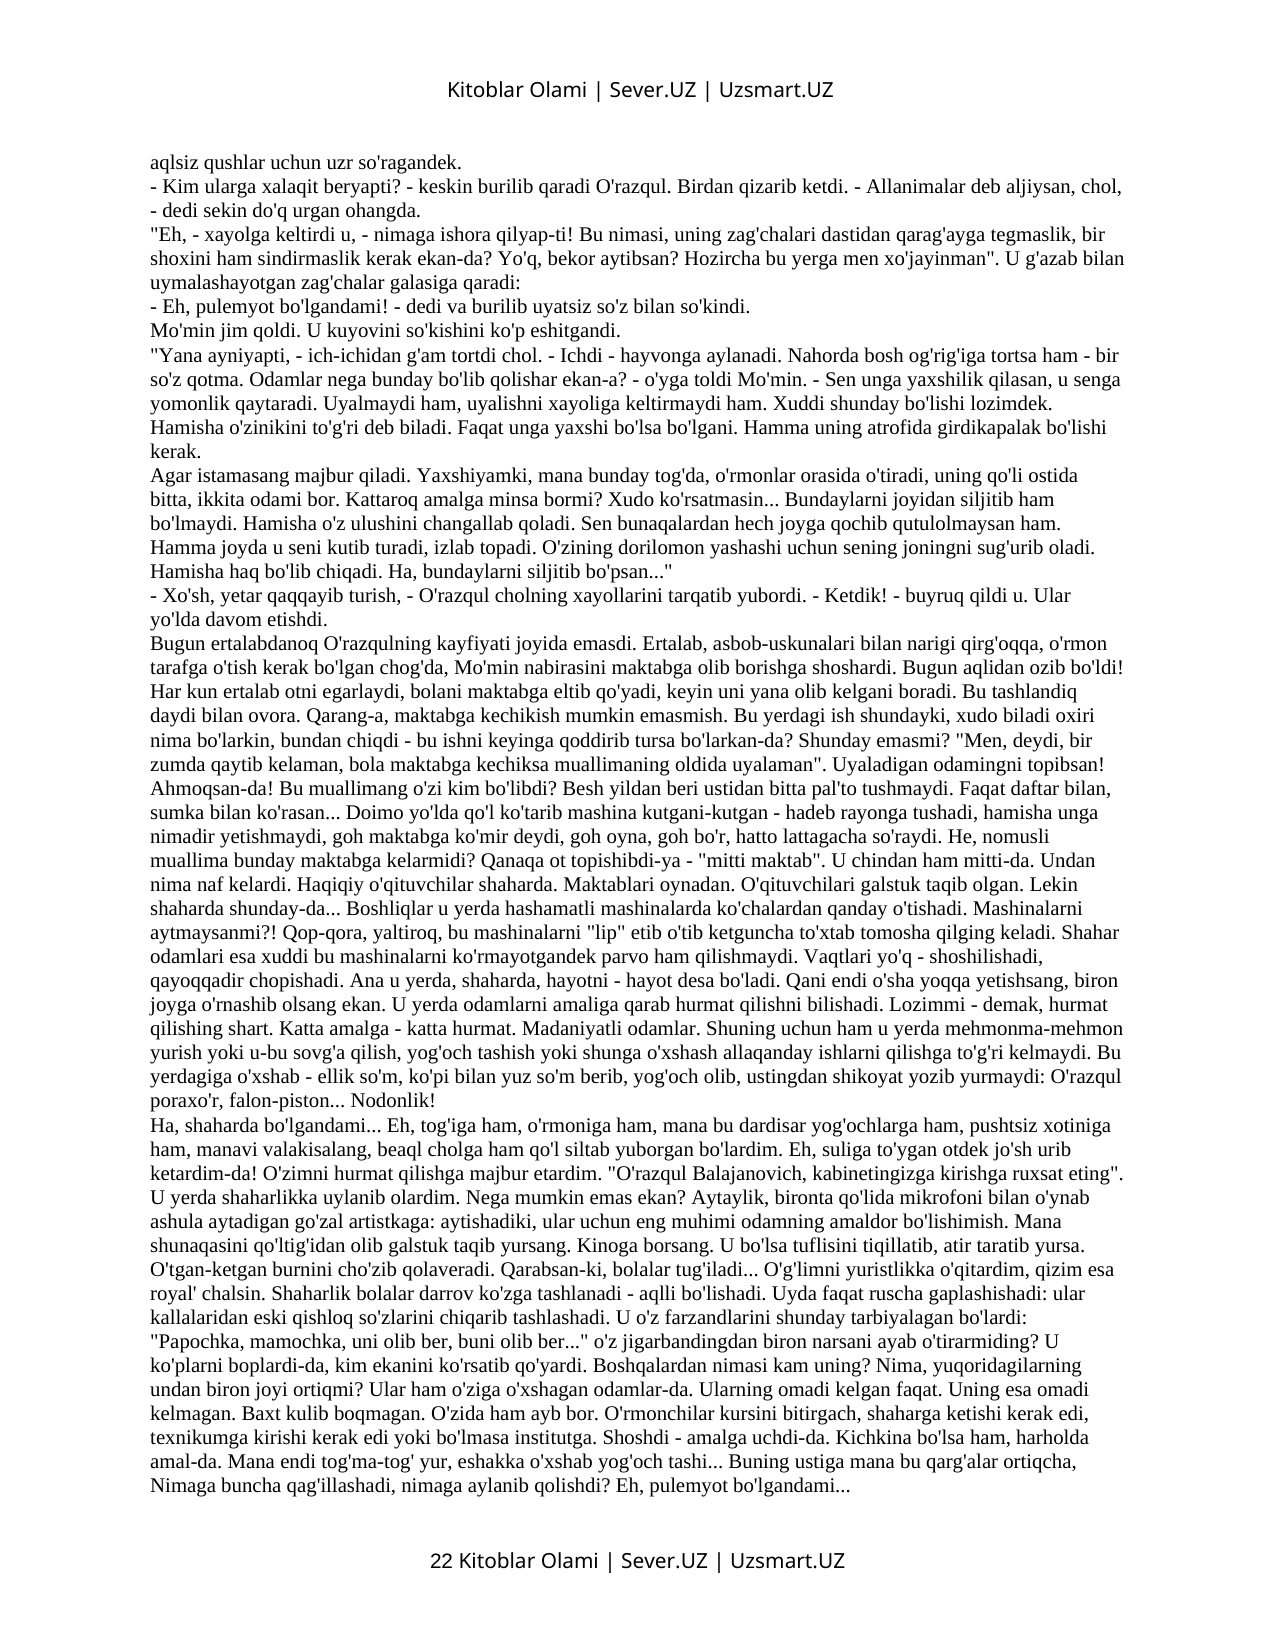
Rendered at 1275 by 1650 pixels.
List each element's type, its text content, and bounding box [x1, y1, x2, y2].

text Mo'min jim qoldi. U kuyovini so'kishini ko'p eshitgandi. [150, 318, 1125, 342]
text Ha, shaharda bo'lgandami... Eh, tog'iga ham, o'rmoniga ham, mana bu dardisar yog'ochlarga ham, pushtsiz xotiniga ham, manavi valakisalang, beaql cholga ham qo'l siltab yuborgan bo'lardim. Eh, suliga to'ygan otdek jo'sh urib ketardim-da! O'zimni hurmat qilishga majbur etardim. "O'razqul Balajanovich, kabinetingizga kirishga ruxsat eting". U yerda shaharlikka uylanib olardim. Nega mumkin emas ekan? Aytaylik, bironta qo'lida mikrofoni bilan o'ynab ashula aytadigan go'zal artistkaga: aytishadiki, ular uchun eng muhimi odamning amaldor bo'lishimish. Mana shunaqasini qo'ltig'idan olib galstuk taqib yursang. Kinoga borsang. U bo'lsa tuflisini tiqillatib, atir taratib yursa. O'tgan-ketgan burnini cho'zib qolaveradi. Qarabsan-ki, bolalar tug'iladi... O'g'limni yuristlikka o'qitardim, qizim esa royal' chalsin. Shaharlik bolalar darrov ko'zga tashlanadi - aqlli bo'lishadi. Uyda faqat ruscha gaplashishadi: ular kallalaridan eski qishloq so'zlarini chiqarib tashlashadi. U o'z farzandlarini shunday tarbiyalagan bo'lardi: "Papochka, mamochka, uni olib ber, buni olib ber..." o'z jigarbandingdan biron narsani ayab o'tirarmiding? U ko'plarni boplardi-da, kim ekanini ko'rsatib qo'yardi. Boshqalardan nimasi kam uning? Nima, yuqoridagilarning undan biron joyi ortiqmi? Ular ham o'ziga o'xshagan odamlar-da. Ularning omadi kelgan faqat. Uning esa omadi kelmagan. Baxt kulib boqmagan. O'zida ham ayb bor. O'rmonchilar kursini bitirgach, shaharga ketishi kerak edi, texnikumga kirishi kerak edi yoki bo'lmasa institutga. Shoshdi - amalga uchdi-da. Kichkina bo'lsa ham, harholda amal-da. Mana endi tog'ma-tog' yur, eshakka o'xshab yog'och tashi... Buning ustiga mana bu qarg'alar ortiqcha, Nimaga buncha qag'illashadi, nimaga aylanib qolishdi? Eh, pulemyot bo'lgandami... [150, 1112, 1125, 1497]
text - Xo'sh, yetar qaqqayib turish, - O'razqul cholning xayollarini tarqatib yubordi. - Ketdik! - buyruq qildi u. Ular yo'lda davom etishdi. [150, 583, 1125, 631]
text "Eh, - xayolga keltirdi u, - nimaga ishora qilyap-ti! Bu nimasi, uning zag'chalari dastidan qarag'ayga tegmaslik, bir shoxini ham sindirmaslik kerak ekan-da? Yo'q, bekor aytibsan? Hozircha bu yerga men xo'jayinman". U g'azab bilan uymalashayotgan zag'chalar galasiga qaradi: [150, 222, 1125, 294]
text Bugun ertalabdanoq O'razqulning kayfiyati joyida emasdi. Ertalab, asbob-uskunalari bilan narigi qirg'oqqa, o'rmon tarafga o'tish kerak bo'lgan chog'da, Mo'min nabirasini maktabga olib borishga shoshardi. Bugun aqlidan ozib bo'ldi! Har kun ertalab otni egarlaydi, bolani maktabga eltib qo'yadi, keyin uni yana olib kelgani boradi. Bu tashlandiq daydi bilan ovora. Qarang-a, maktabga kechikish mumkin emasmish. Bu yerdagi ish shundayki, xudo biladi oxiri nima bo'larkin, bundan chiqdi - bu ishni keyinga qoddirib tursa bo'larkan-da? Shunday emasmi? "Men, deydi, bir zumda qaytib kelaman, bola maktabga kechiksa muallimaning oldida uyalaman". Uyaladigan odamingni topibsan! Ahmoqsan-da! Bu muallimang o'zi kim bo'libdi? Besh yildan beri ustidan bitta pal'to tushmaydi. Faqat daftar bilan, sumka bilan ko'rasan... Doimo yo'lda qo'l ko'tarib mashina kutgani-kutgan - hadeb rayonga tushadi, hamisha unga nimadir yetishmaydi, goh maktabga ko'mir deydi, goh oyna, goh bo'r, hatto lattagacha so'raydi. He, nomusli muallima bunday maktabga kelarmidi? Qanaqa ot topishibdi-ya - "mitti maktab". U chindan ham mitti-da. Undan nima naf kelardi. Haqiqiy o'qituvchilar shaharda. Maktablari oynadan. O'qituvchilari galstuk taqib olgan. Lekin shaharda shunday-da... Boshliqlar u yerda hashamatli mashinalarda ko'chalardan qanday o'tishadi. Mashinalarni aytmaysanmi?! Qop-qora, yaltiroq, bu mashinalarni "lip" etib o'tib ketguncha to'xtab tomosha qilging keladi. Shahar odamlari esa xuddi bu mashinalarni ko'rmayotgandek parvo ham qilishmaydi. Vaqtlari yo'q - shoshilishadi, qayoqqadir chopishadi. Ana u yerda, shaharda, hayotni - hayot desa bo'ladi. Qani endi o'sha yoqqa yetishsang, biron joyga o'rnashib olsang ekan. U yerda odamlarni amaliga qarab hurmat qilishni bilishadi. Lozimmi - demak, hurmat qilishing shart. Katta amalga - katta hurmat. Madaniyatli odamlar. Shuning uchun ham u yerda mehmonma-mehmon yurish yoki u-bu sovg'a qilish, yog'och tashish yoki shunga o'xshash allaqanday ishlarni qilishga to'g'ri kelmaydi. Bu yerdagiga o'xshab - ellik so'm, ko'pi bilan yuz so'm berib, yog'och olib, ustingdan shikoyat yozib yurmaydi: O'razqul poraxo'r, falon-piston... Nodonlik! [150, 631, 1125, 1112]
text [150, 150, 1125, 174]
text "Yana ayniyapti, - ich-ichidan g'am tortdi chol. - Ichdi - hayvonga aylanadi. Nahorda bosh og'rig'iga tortsa ham - bir so'z qotma. Odamlar nega bunday bo'lib qolishar ekan-a? - o'yga toldi Mo'min. - Sen unga yaxshilik qilasan, u senga yomonlik qaytaradi. Uyalmaydi ham, uyalishni xayoliga keltirmaydi ham. Xuddi shunday bo'lishi lozimdek. Hamisha o'zinikini to'g'ri deb biladi. Faqat unga yaxshi bo'lsa bo'lgani. Hamma uning atrofida girdikapalak bo'lishi kerak. [150, 342, 1125, 463]
text - Eh, pulemyot bo'lgandami! - dedi va burilib uyatsiz so'z bilan so'kindi. [150, 294, 1125, 318]
text - Kim ularga xalaqit beryapti? - keskin burilib qaradi O'razqul. Birdan qizarib ketdi. - Allanimalar deb aljiysan, chol, - dedi sekin do'q urgan ohangda. [150, 174, 1125, 222]
text Agar istamasang majbur qiladi. Yaxshiyamki, mana bunday tog'da, o'rmonlar orasida o'tiradi, uning qo'li ostida bitta, ikkita odami bor. Kattaroq amalga minsa bormi? Xudo ko'rsatmasin... Bundaylarni joyidan siljitib ham bo'lmaydi. Hamisha o'z ulushini changallab qoladi. Sen bunaqalardan hech joyga qochib qutulolmaysan ham. Hamma joyda u seni kutib turadi, izlab topadi. O'zining dorilomon yashashi uchun sening joningni sug'urib oladi. Hamisha haq bo'lib chiqadi. Ha, bundaylarni siljitib bo'psan..." [150, 463, 1125, 583]
